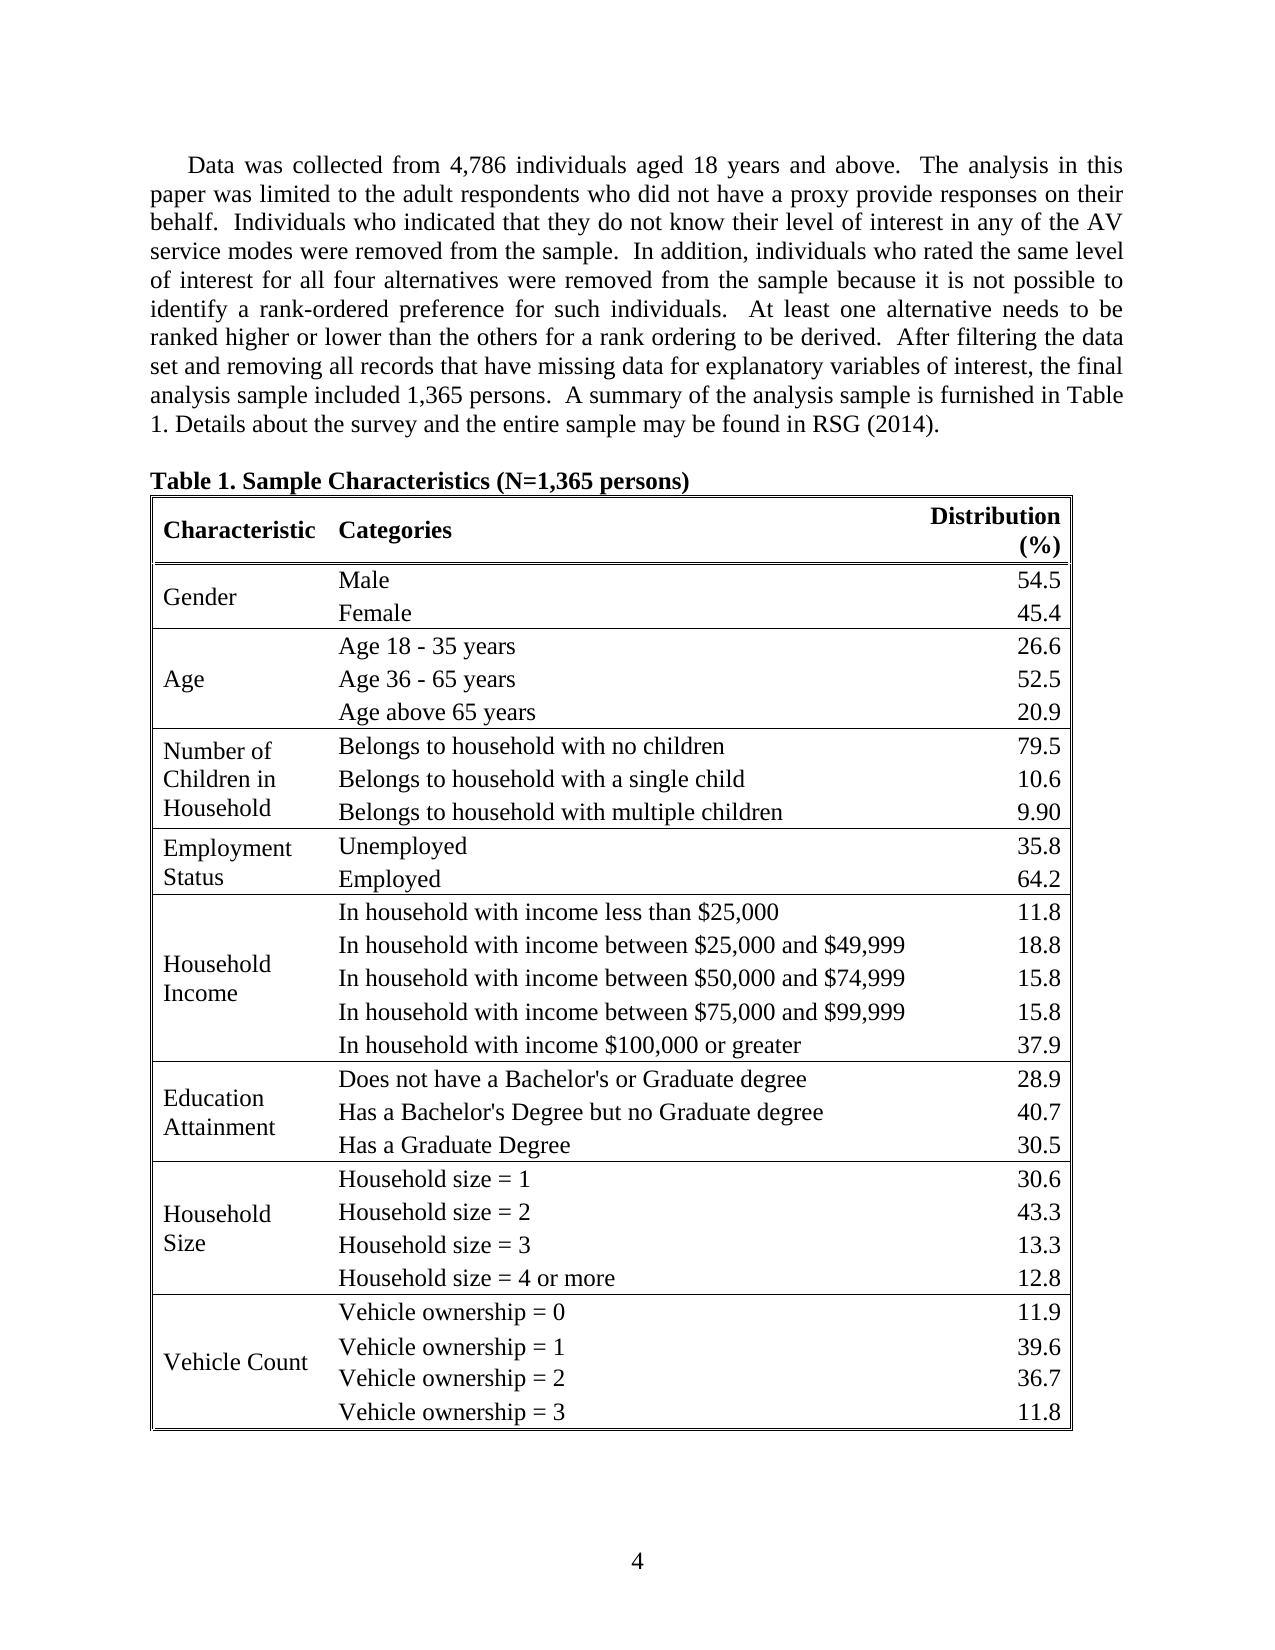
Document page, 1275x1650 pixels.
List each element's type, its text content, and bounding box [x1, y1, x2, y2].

table_cell Age [153, 629, 327, 728]
table_cell Vehicle ownership = 1 [327, 1328, 919, 1361]
table_cell Vehicle ownership = 0 [327, 1295, 919, 1328]
table_cell 45.4 [919, 595, 1070, 628]
table_cell 40.7 [919, 1094, 1070, 1128]
table_cell 39.6 [919, 1328, 1070, 1361]
table_cell 26.6 [919, 629, 1070, 662]
table_cell 15.8 [919, 994, 1070, 1028]
table_cell Age 36 - 65 years [327, 662, 919, 695]
table_cell In household with income between $25,000 and $49,999 [327, 928, 919, 961]
table_cell Household size = 3 [327, 1228, 919, 1261]
table_cell Employed [327, 861, 919, 894]
table_cell Household size = 1 [327, 1162, 919, 1194]
table_cell 54.5 [919, 562, 1070, 595]
table_cell 9.90 [919, 795, 1070, 828]
table_cell 36.7 [919, 1361, 1070, 1394]
table_cell 12.8 [919, 1261, 1070, 1294]
table_cell Employment Status [153, 829, 327, 894]
table_cell 52.5 [919, 662, 1070, 695]
table_cell In household with income between $50,000 and $74,999 [327, 961, 919, 994]
table_cell 43.3 [919, 1194, 1070, 1228]
table_cell Belongs to household with multiple children [327, 795, 919, 828]
table_cell Household Income [153, 895, 327, 1061]
table_cell Belongs to household with no children [327, 729, 919, 762]
table_cell 13.3 [919, 1228, 1070, 1261]
table_header Characteristic [153, 498, 327, 562]
table_cell Vehicle Count [153, 1295, 327, 1428]
table_cell Household size = 2 [327, 1194, 919, 1228]
table_cell Gender [153, 562, 327, 628]
table_cell Female [327, 595, 919, 628]
table_cell Household size = 4 or more [327, 1261, 919, 1294]
table_cell Education Attainment [153, 1062, 327, 1161]
table_cell Household Size [153, 1162, 327, 1294]
table_cell In household with income less than $25,000 [327, 895, 919, 928]
table_cell Belongs to household with a single child [327, 762, 919, 795]
table_cell Vehicle ownership = 3 [327, 1394, 919, 1428]
table_cell 28.9 [919, 1062, 1070, 1094]
table_cell 15.8 [919, 961, 1070, 994]
table_cell 30.6 [919, 1162, 1070, 1194]
table_cell Does not have a Bachelor's or Graduate degree [327, 1062, 919, 1094]
table_cell 64.2 [919, 861, 1070, 894]
table_cell 20.9 [919, 695, 1070, 728]
table_cell 79.5 [919, 729, 1070, 762]
table_cell In household with income $100,000 or greater [327, 1028, 919, 1061]
table_cell Unemployed [327, 829, 919, 861]
table_cell 11.8 [919, 895, 1070, 928]
table_cell 30.5 [919, 1128, 1070, 1161]
table_cell Age 18 - 35 years [327, 629, 919, 662]
table_cell Vehicle ownership = 2 [327, 1361, 919, 1394]
table_header Categories [327, 498, 919, 562]
table_cell 35.8 [919, 829, 1070, 861]
table_cell 11.9 [919, 1295, 1070, 1328]
text Table 1. Sample Characteristics (N=1,365 persons) [150, 466, 1125, 495]
table_cell In household with income between $75,000 and $99,999 [327, 994, 919, 1028]
table_cell Number of Children in Household [153, 729, 327, 828]
table_cell Has a Bachelor's Degree but no Graduate degree [327, 1094, 919, 1128]
text Data was collected from 4,786 individuals aged 18 years and above. The analysis in this paper was limited to the adult respondents who did not have a proxy provide responses on their behalf. Individuals who indicated that they do not know their level of interest in any of the AV service modes were removed from the sample. In addition, individuals who rated the same level of interest for all four alternatives were removed from the sample because it is not possible to identify a rank-ordered preference for such individuals. At least one alternative needs to be ranked higher or lower than the others for a rank ordering to be derived. After filtering the data set and removing all records that have missing data for explanatory variables of interest, the final analysis sample included 1,365 persons. A summary of the analysis sample is furnished in Table 1. Details about the survey and the entire sample may be found in RSG (2014). [150, 150, 1125, 437]
table_cell Age above 65 years [327, 695, 919, 728]
table_cell Male [327, 565, 919, 595]
table_cell 18.8 [919, 928, 1070, 961]
table_cell Has a Graduate Degree [327, 1128, 919, 1161]
table_cell 10.6 [919, 762, 1070, 795]
table_header Distribution (%) [919, 498, 1070, 562]
table_cell 37.9 [919, 1028, 1070, 1061]
table_cell 11.8 [919, 1394, 1070, 1428]
